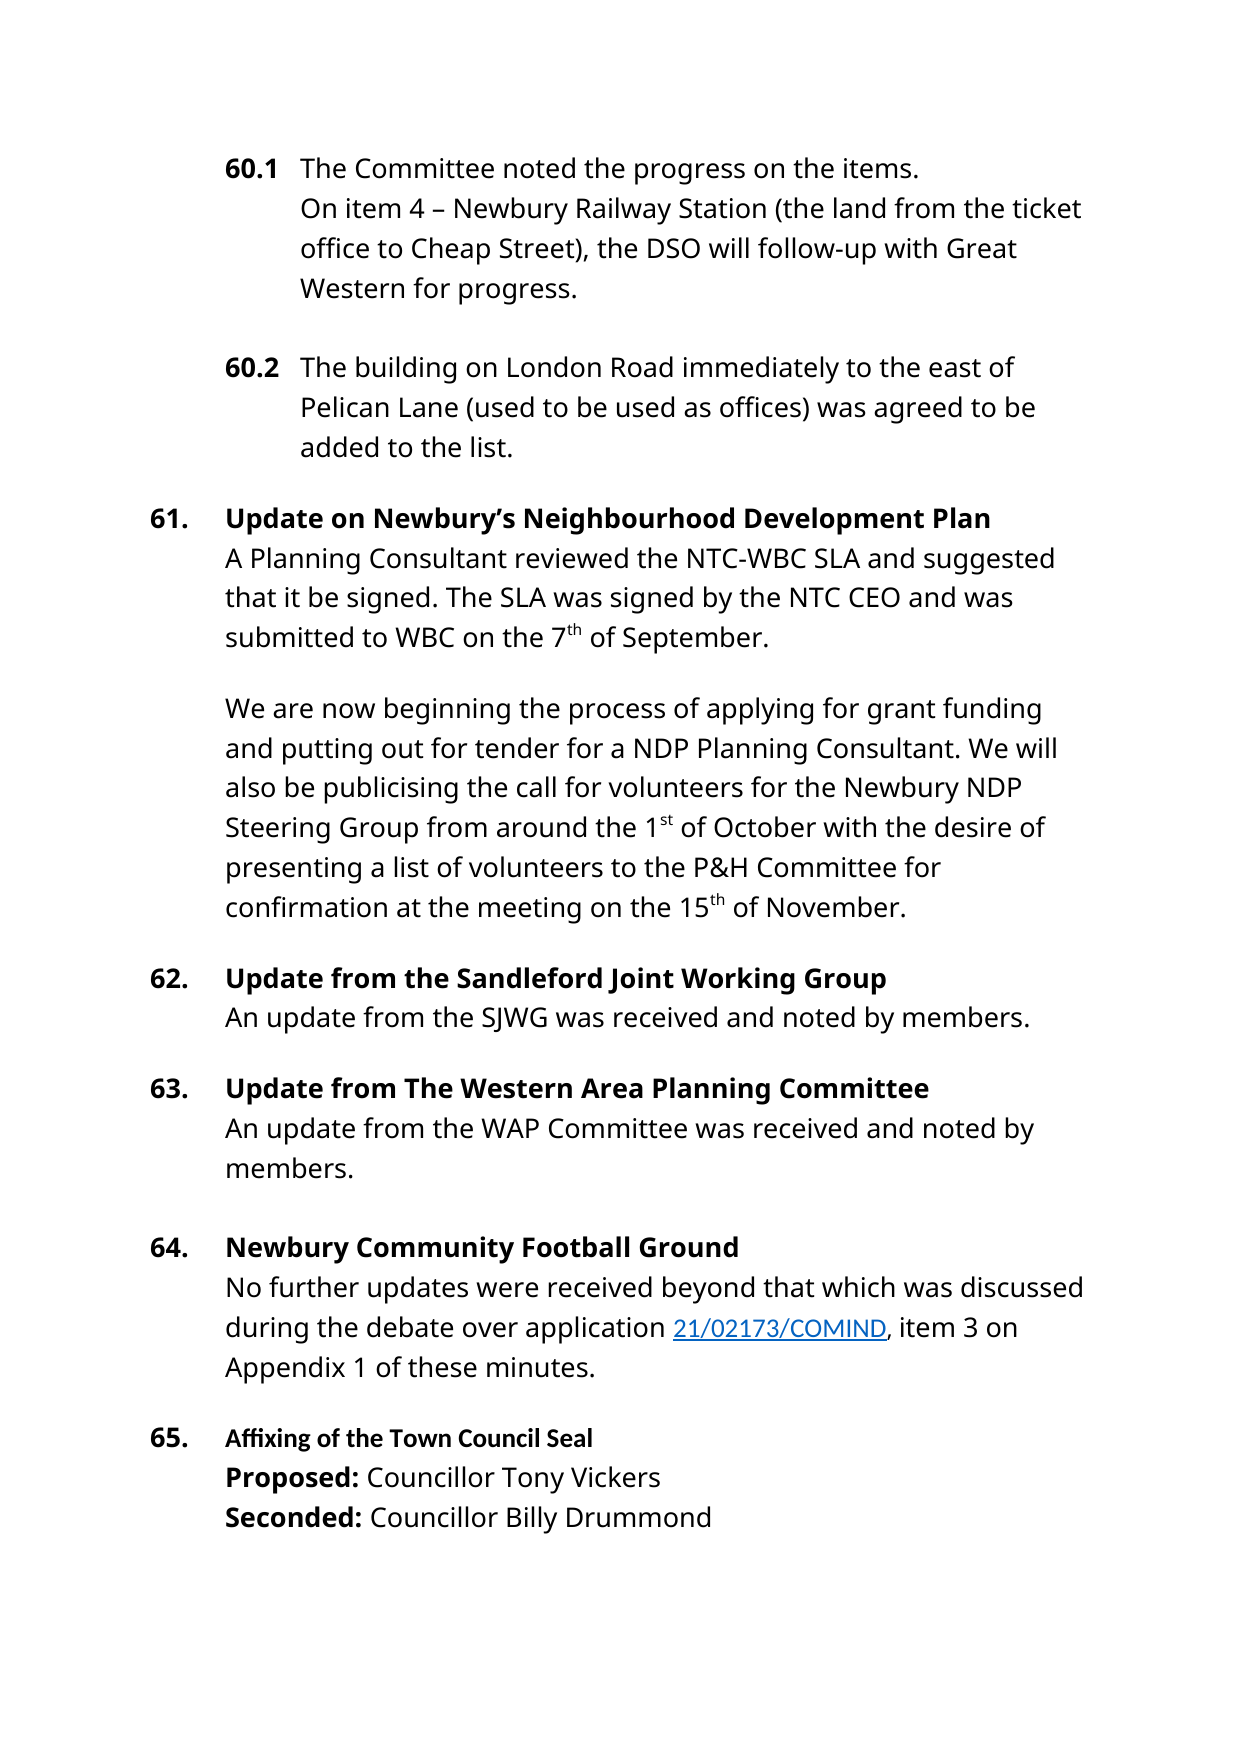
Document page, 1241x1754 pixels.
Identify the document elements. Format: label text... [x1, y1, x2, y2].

text Seconded: Councillor Billy Drummond [150, 1498, 1090, 1535]
text We are now beginning the process of applying for grant funding and putting out for tender for a NDP Planning Consultant. We will also be publicising the call for volunteers for the Newbury NDP Steering Group from around the 1st of October with the desire of presenting a list of volunteers to the P&H Committee for confirmation at the meeting on the 15th of November. [225, 689, 1090, 925]
text 61. Update on Newbury’s Neighbourhood Development Plan [150, 499, 1090, 536]
text 60.1 The Committee noted the progress on the items. [150, 150, 1090, 187]
text An update from the SJWG was received and noted by members. [225, 999, 1090, 1036]
text 64. Newbury Community Football Ground [150, 1229, 1090, 1266]
text 62. Update from the Sandleford Joint Working Group [150, 959, 1090, 996]
text No further updates were received beyond that which was discussed during the debate over application 21/02173/COMIND, item 3 on Appendix 1 of these minutes. [225, 1268, 1090, 1385]
text An update from the WAP Committee was received and noted by members. [225, 1109, 1090, 1186]
text Proposed: Councillor Tony Vickers [150, 1459, 1090, 1496]
text 60.2 The building on London Road immediately to the east of Pelican Lane (used to be used as offices) was agreed to be added to the list. [225, 349, 1090, 465]
text 65. Affixing of the Town Council Seal [150, 1419, 1090, 1456]
text 63. Update from The Western Area Planning Committee [150, 1069, 1090, 1106]
text A Planning Consultant reviewed the NTC-WBC SLA and suggested that it be signed. The SLA was signed by the NTC CEO and was submitted to WBC on the 7th of September. [225, 539, 1090, 656]
text On item 4 – Newbury Railway Station (the land from the ticket office to Cheap Street), the DSO will follow-up with Great Western for progress. [300, 190, 1090, 306]
